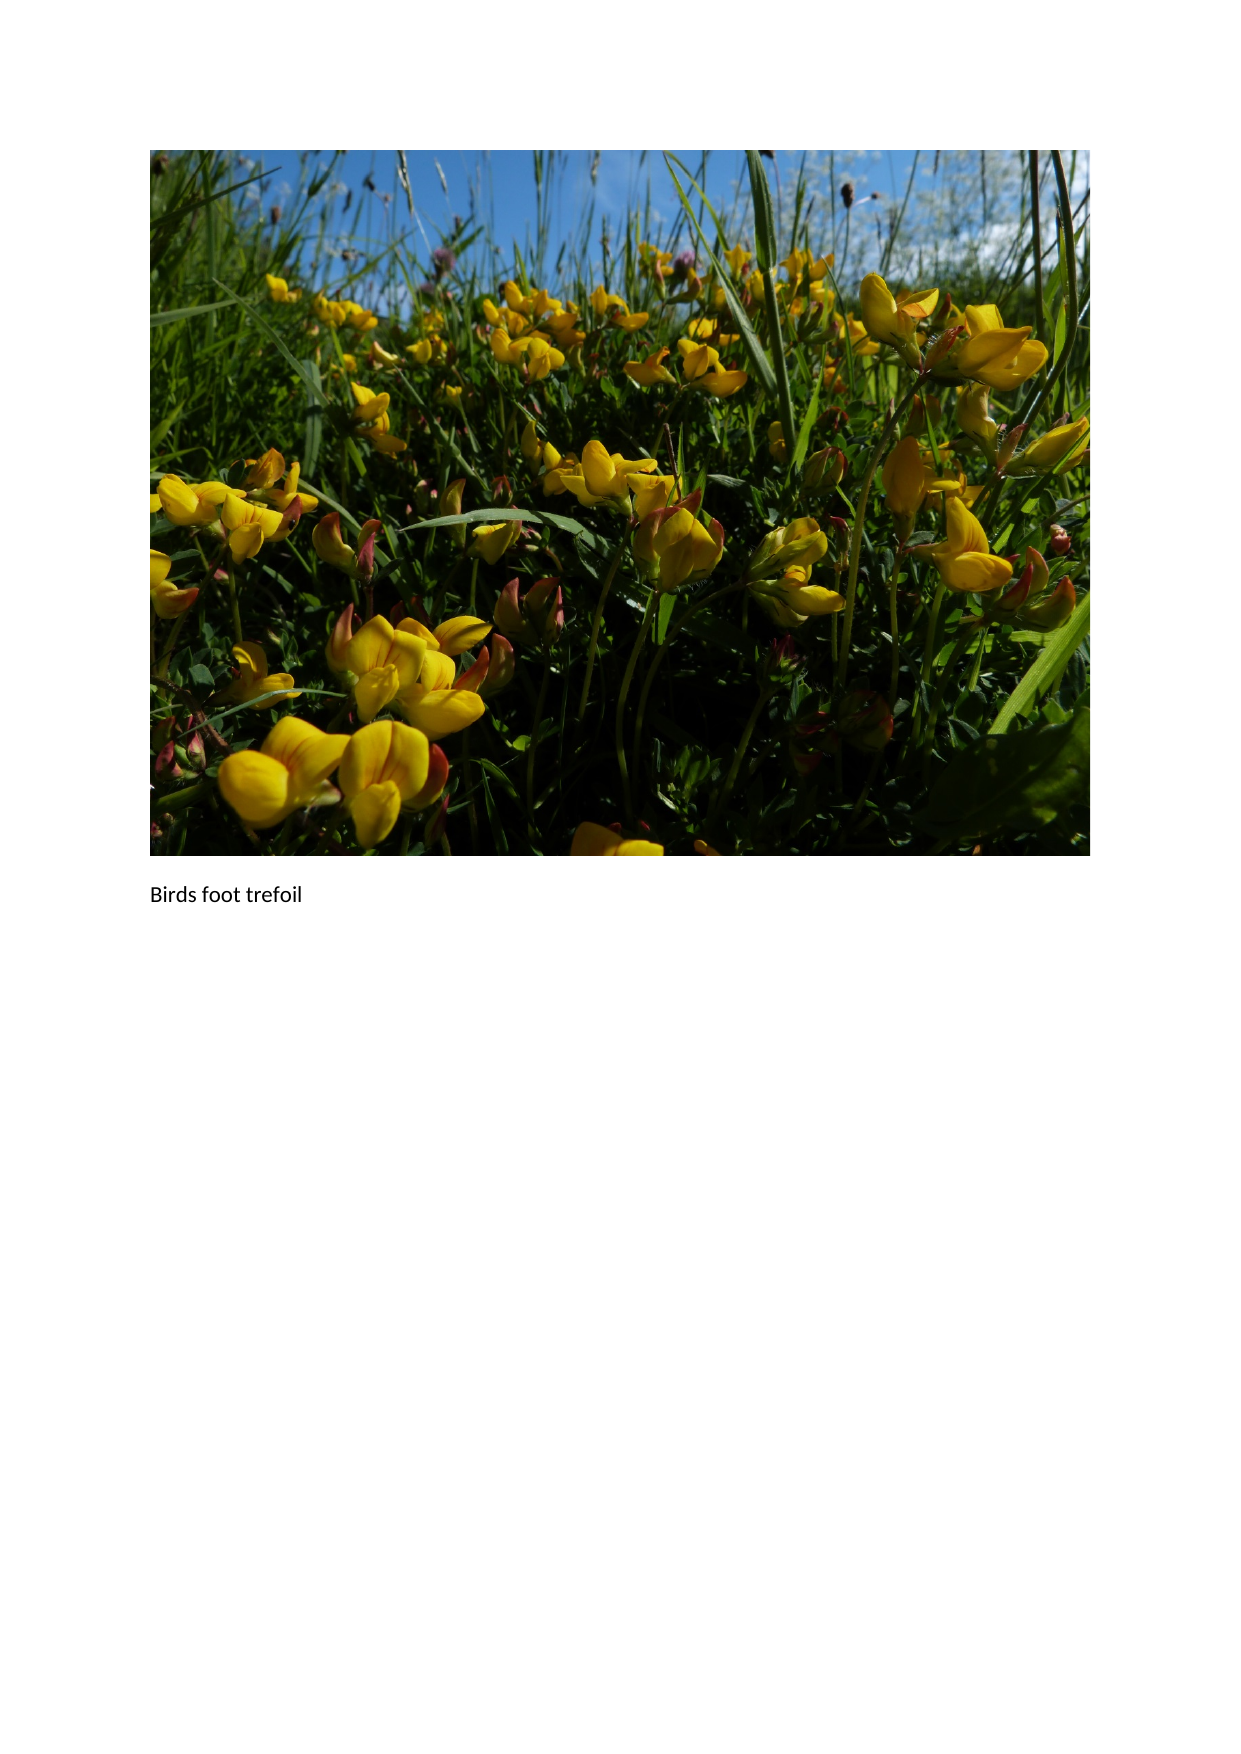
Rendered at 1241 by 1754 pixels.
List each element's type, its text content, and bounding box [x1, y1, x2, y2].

text Birds foot trefoil [150, 880, 1090, 908]
picture [150, 150, 1091, 856]
